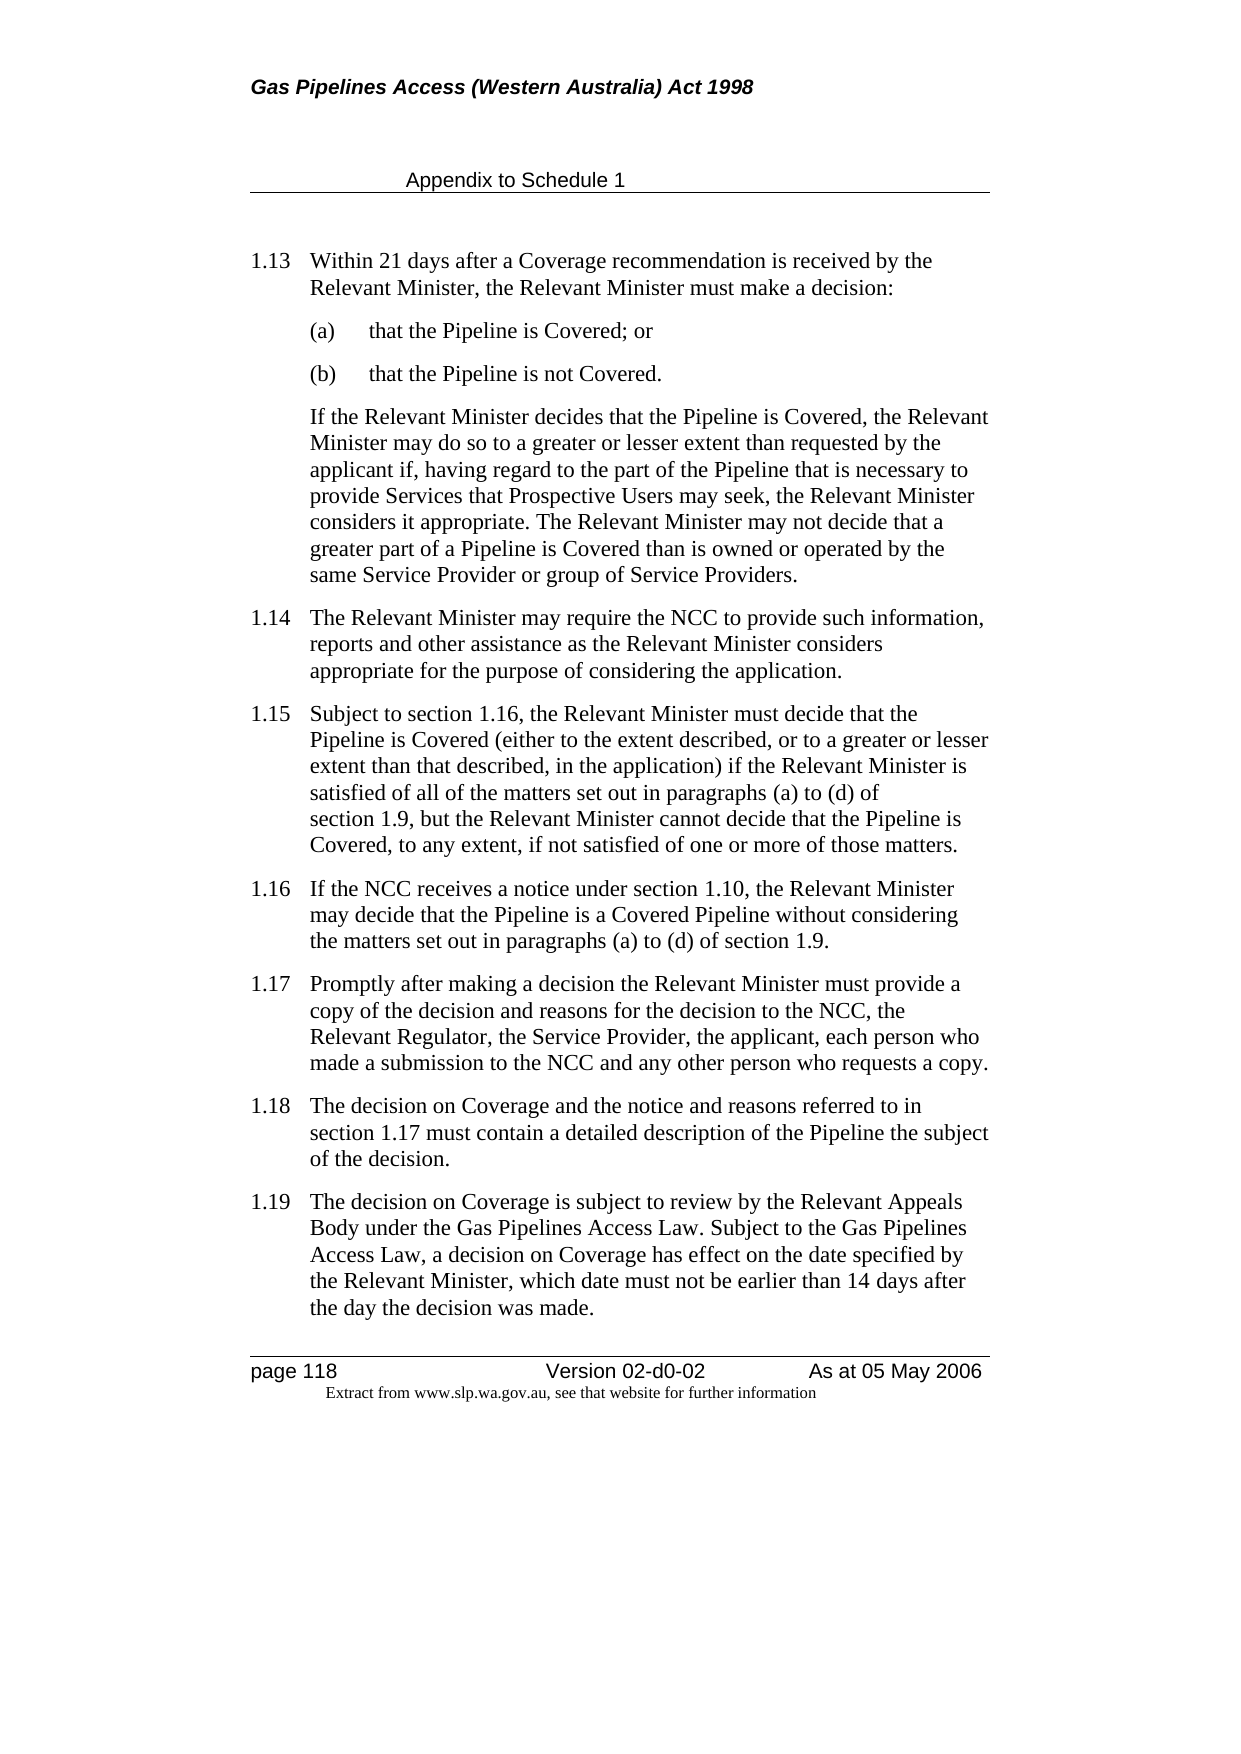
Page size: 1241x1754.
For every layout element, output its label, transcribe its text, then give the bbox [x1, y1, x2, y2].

text 1.19 The decision on Coverage is subject to review by the Relevant Appeals Body under the Gas Pipelines Access Law. Subject to the Gas Pipelines Access Law, a decision on Coverage has effect on the date specified by the Relevant Minister, which date must not be earlier than 14 days after the day the decision was made. [250, 1188, 990, 1320]
text (b) that the Pipeline is not Covered. [250, 360, 990, 386]
text 1.16 If the NCC receives a notice under section 1.10, the Relevant Minister may decide that the Pipeline is a Covered Pipeline without considering the matters set out in paragraphs (a) to (d) of section 1.9. [250, 874, 990, 954]
text 1.13 Within 21 days after a Coverage recommendation is received by the Relevant Minister, the Relevant Minister must make a decision: [250, 247, 990, 300]
text If the Relevant Minister decides that the Pipeline is Covered, the Relevant Minister may do so to a greater or lesser extent than requested by the applicant if, having regard to the part of the Pipeline that is necessary to provide Services that Prospective Users may seek, the Relevant Minister considers it appropriate. The Relevant Minister may not decide that a greater part of a Pipeline is Covered than is owned or operated by the same Service Provider or group of Service Providers. [250, 403, 990, 587]
text 1.17 Promptly after making a decision the Relevant Minister must provide a copy of the decision and reasons for the decision to the NCC, the Relevant Regulator, the Service Provider, the applicant, each person who made a submission to the NCC and any other person who requests a copy. [250, 970, 990, 1076]
text 1.18 The decision on Coverage and the notice and reasons referred to in section 1.17 must contain a detailed description of the Pipeline the subject of the decision. [250, 1092, 990, 1171]
text (a) that the Pipeline is Covered; or [250, 317, 990, 343]
text 1.15 Subject to section 1.16, the Relevant Minister must decide that the Pipeline is Covered (either to the extent described, or to a greater or lesser extent than that described, in the application) if the Relevant Minister is satisfied of all of the matters set out in paragraphs (a) to (d) of section 1.9, but the Relevant Minister cannot decide that the Pipeline is Covered, to any extent, if not satisfied of one or more of those matters. [250, 700, 990, 858]
text 1.14 The Relevant Minister may require the NCC to provide such information, reports and other assistance as the Relevant Minister considers appropriate for the purpose of considering the application. [250, 604, 990, 683]
